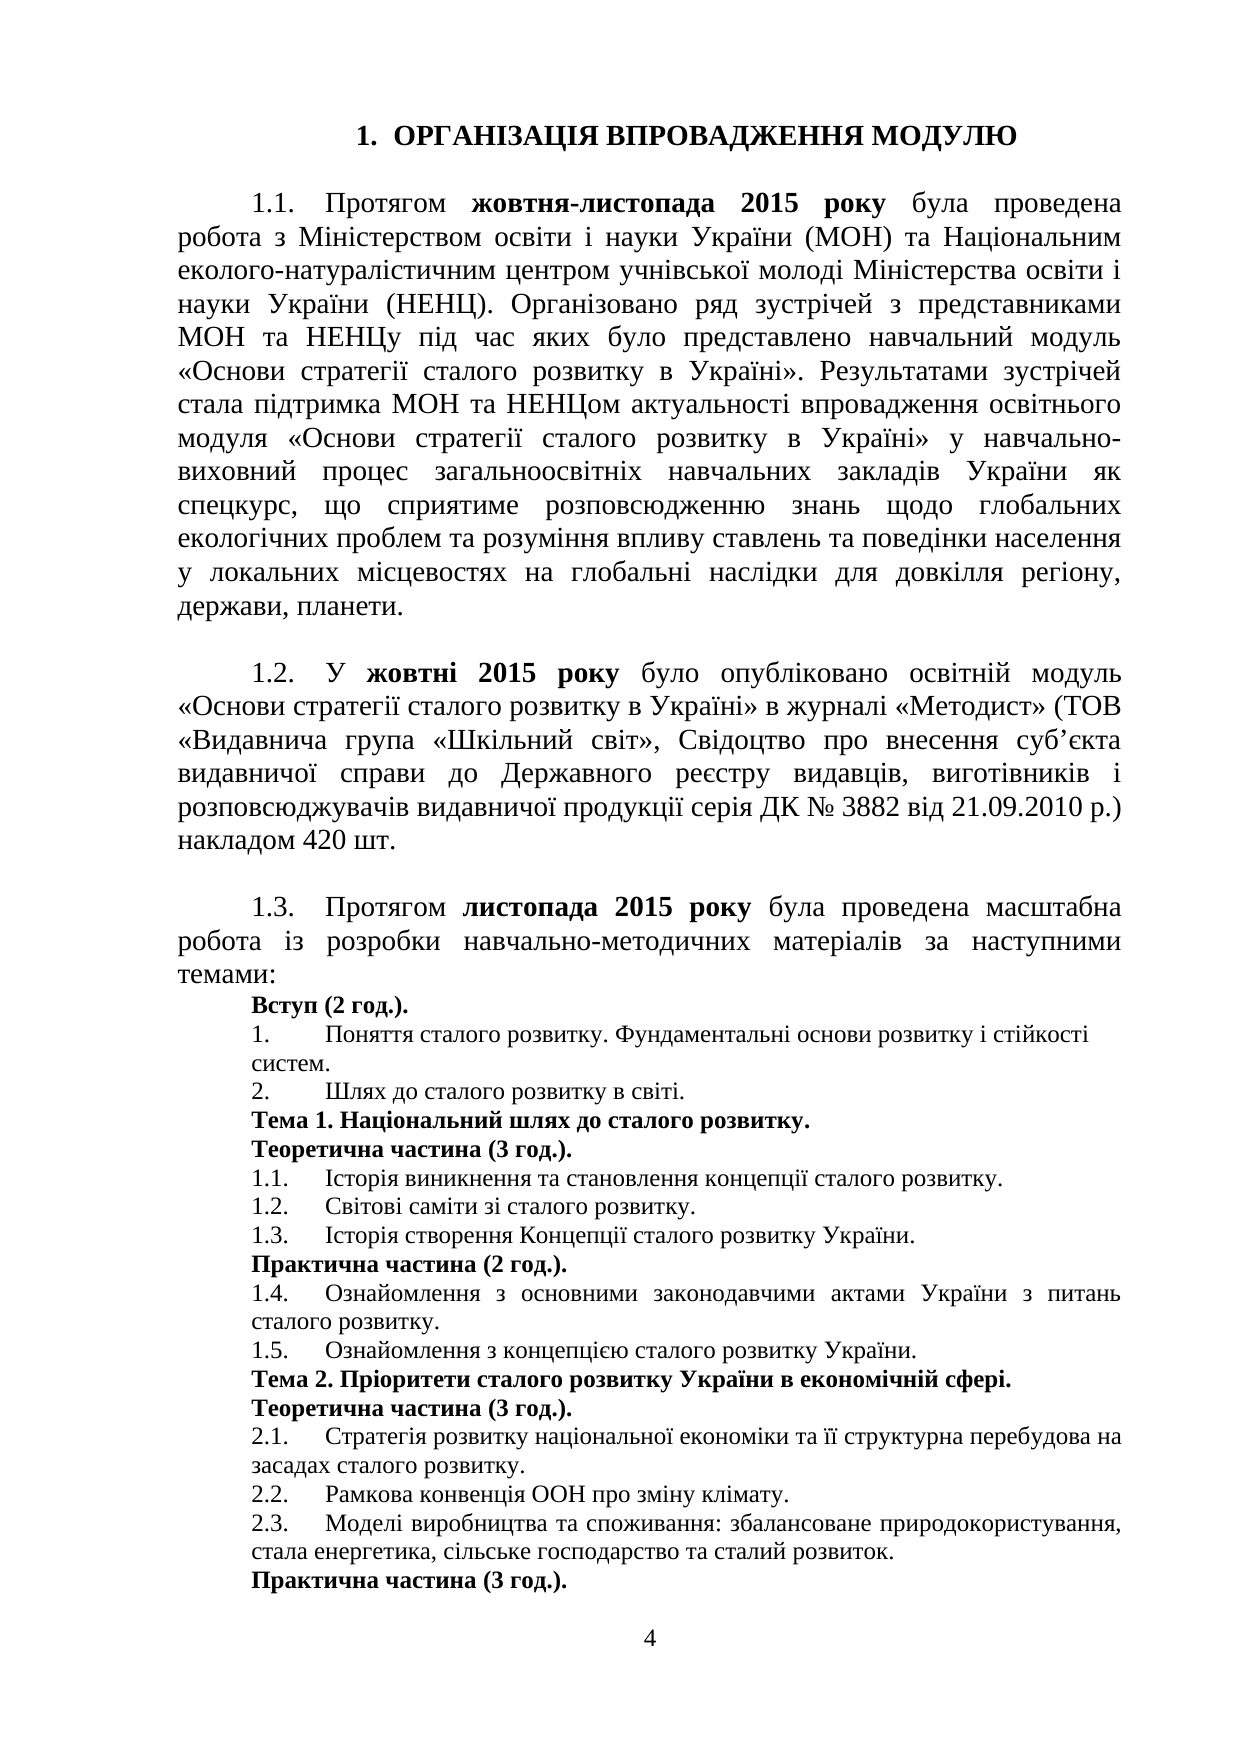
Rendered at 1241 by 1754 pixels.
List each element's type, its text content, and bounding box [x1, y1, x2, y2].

list Світові саміти зі сталого розвитку. [251, 1191, 1122, 1220]
list Шлях до сталого розвитку в світі. [251, 1076, 1122, 1105]
text Тема 2. Пріоритети сталого розвитку України в економічній сфері. Теоретична частина (3 год.). [251, 1364, 1122, 1421]
text Теоретична частина (3 год.). [251, 1134, 1122, 1163]
list Стратегія розвитку національної економіки та її структурна перебудова на засадах сталого розвитку. [251, 1421, 1122, 1479]
list У жовтні 2015 року було опубліковано освітній модуль «Основи стратегії сталого розвитку в Україні» в журналі «Методист» (ТОВ «Видавнича група «Шкільний світ», Свідоцтво про внесення суб’єкта видавничої справи до Державного реєстру видавців, виготівників і розповсюджувачів видавничої продукції серія ДК № 3882 від 21.09.2010 р.) накладом 420 шт. [177, 655, 1122, 856]
list Поняття сталого розвитку. Фундаментальні основи розвитку і стійкості систем. [251, 1019, 1122, 1076]
list Протягом жовтня-листопада 2015 року була проведена робота з Міністерством освіти і науки України (МОН) та Національним еколого-натуралістичним центром учнівської молоді Міністерства освіти і науки України (НЕНЦ). Організовано ряд зустрічей з представниками МОН та НЕНЦу під час яких було представлено навчальний модуль «Основи стратегії сталого розвитку в Україні». Результатами зустрічей стала підтримка МОН та НЕНЦом актуальності впровадження освітнього модуля «Основи стратегії сталого розвитку в Україні» у навчально-виховний процес загальноосвітніх навчальних закладів України як спецкурс, що сприятиме розповсюдженню знань щодо глобальних екологічних проблем та розуміння впливу ставлень та поведінки населення у локальних місцевостях на глобальні наслідки для довкілля регіону, держави, планети. [177, 185, 1122, 621]
text Тема 1. Національний шлях до сталого розвитку. [251, 1105, 1122, 1134]
list Ознайомлення з концепцією сталого розвитку України. [251, 1335, 1122, 1364]
list ОРГАНІЗАЦІЯ ВПРОВАДЖЕННЯ МОДУЛЮ [266, 118, 1107, 152]
text Практична частина (3 год.). [251, 1565, 1122, 1594]
list Історія створення Концепції сталого розвитку України. [251, 1220, 1122, 1249]
list Протягом листопада 2015 року була проведена масштабна робота із розробки навчально-методичних матеріалів за наступними темами: [177, 889, 1122, 990]
list Моделі виробництва та споживання: збалансоване природокористування, стала енергетика, сільське господарство та сталий розвиток. [251, 1508, 1122, 1565]
list Рамкова конвенція ООН про зміну клімату. [251, 1479, 1122, 1508]
subtitle Вступ (2 год.). [251, 990, 1122, 1019]
list Історія виникнення та становлення концепції сталого розвитку. [251, 1163, 1122, 1191]
list Ознайомлення з основними законодавчими актами України з питань сталого розвитку. [251, 1278, 1122, 1335]
text Практична частина (2 год.). [251, 1249, 1122, 1278]
